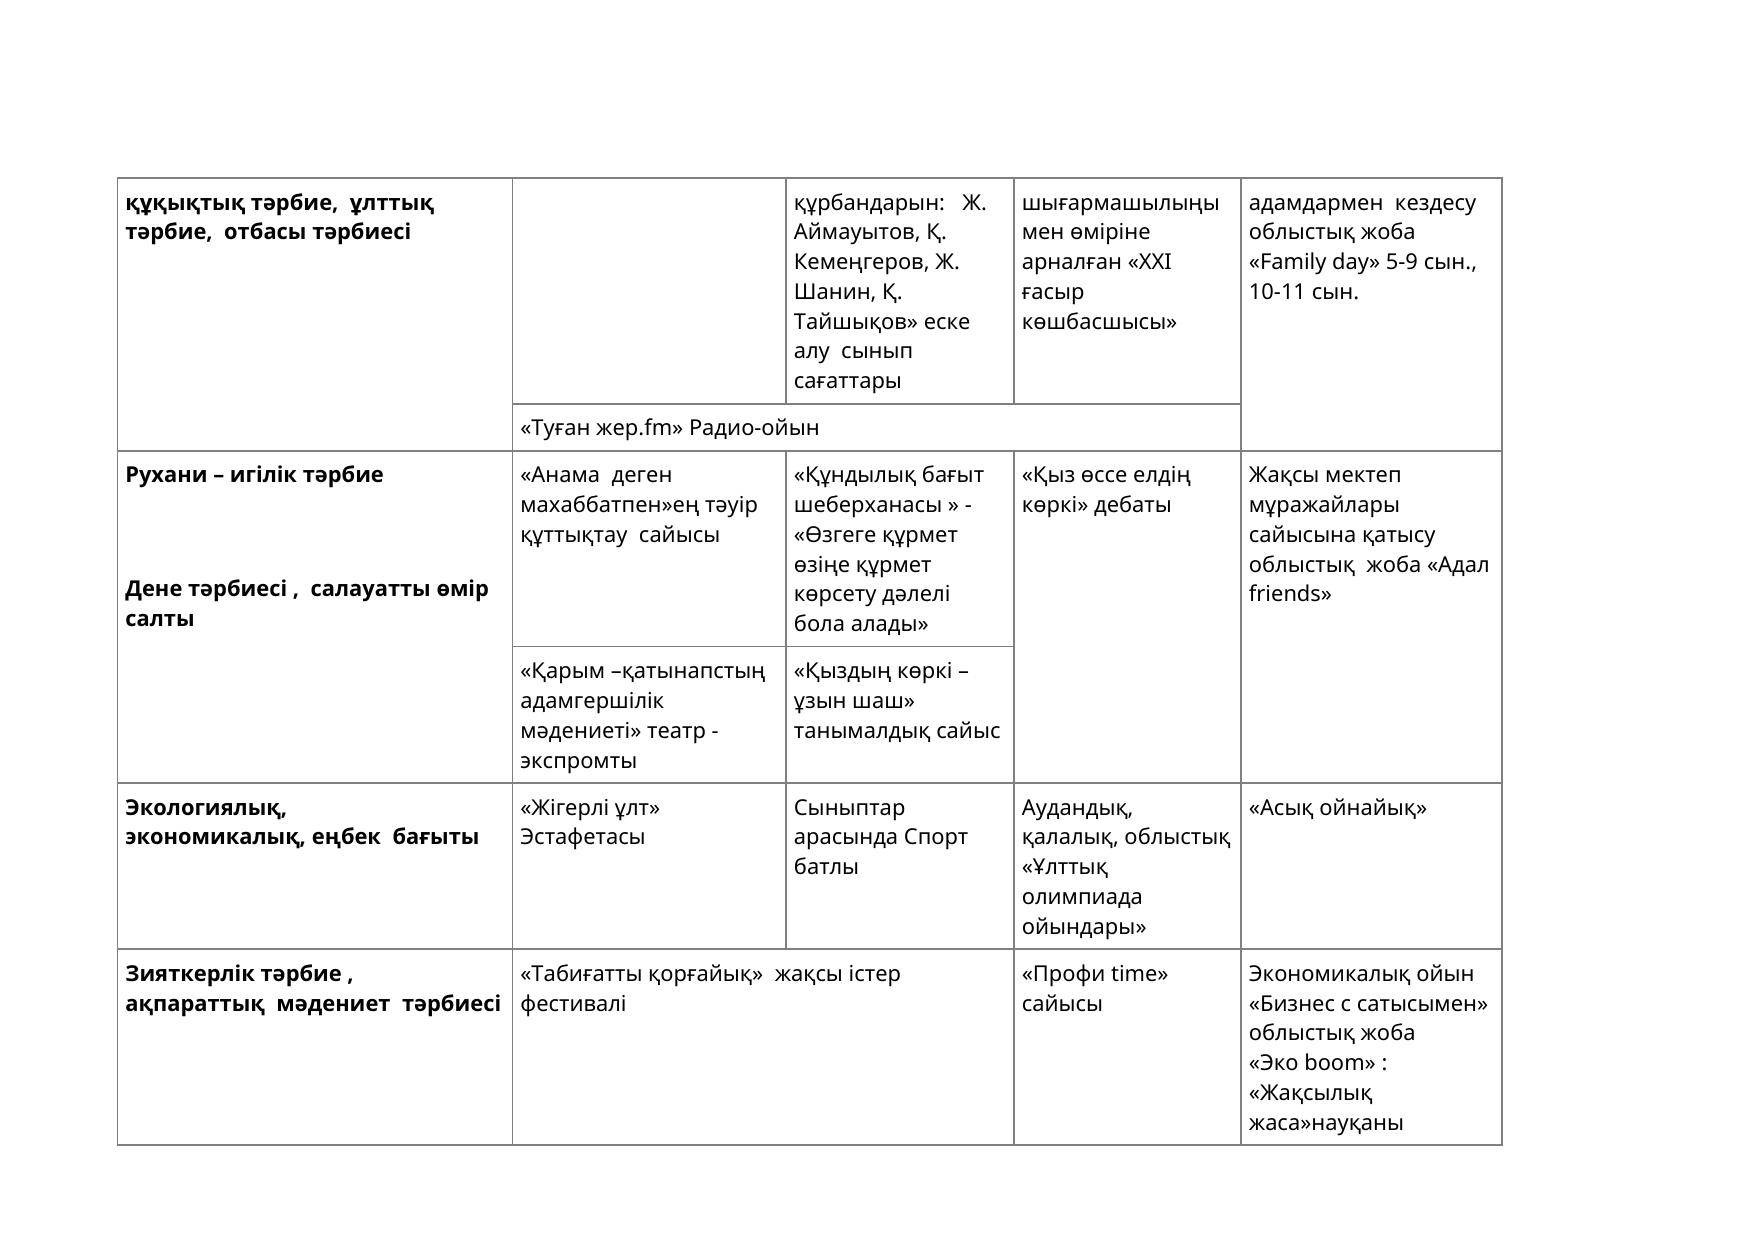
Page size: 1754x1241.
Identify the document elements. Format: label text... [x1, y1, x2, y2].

table_cell Сыныптар арасында Спорт батлы [787, 784, 1013, 948]
table_cell «Анама деген махаббатпен»ең тәуір құттықтау сайысы [513, 452, 785, 646]
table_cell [1242, 179, 1501, 450]
table_cell «Қарым –қатынапстың адамгершілік мәдениеті» театр - экспромты [513, 647, 785, 782]
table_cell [1015, 179, 1240, 403]
table_cell Аудандық, қалалық, облыстық «Ұлттық олимпиада ойындары» [1015, 784, 1240, 948]
table_cell «Туған жер.fm» Радио-ойын [513, 405, 1240, 450]
table_cell Зияткерлік тәрбие , ақпараттық мәдениет тәрбиесі [118, 950, 512, 1144]
table_cell Экологиялық, экономикалық, еңбек бағыты [118, 784, 512, 948]
table_cell «Асық ойнайық» [1242, 784, 1501, 948]
table_cell Жақсы мектеп мұражайлары сайысына қатысу облыстық жоба «Адал friends» [1242, 452, 1501, 782]
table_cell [118, 179, 512, 450]
table_cell «Жігерлі ұлт» Эстафетасы [513, 784, 785, 948]
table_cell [787, 179, 1013, 403]
table_cell «Қыздың көркі –ұзын шаш» танымалдық сайыс [787, 647, 1013, 782]
table_cell «Құндылық бағыт шеберханасы » - «Өзгеге құрмет өзіңе құрмет көрсету дәлелі бола алады» [787, 452, 1013, 646]
table_cell Экономикалық ойын «Бизнес с сатысымен» облыстық жоба «Эко boom» : «Жақсылық жаса»науқаны [1242, 950, 1501, 1144]
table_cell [513, 179, 785, 403]
table_cell «Табиғатты қорғайық» жақсы істер фестивалі [513, 950, 1013, 1144]
table_cell Рухани – игілік тәрбие Дене тәрбиесі , салауатты өмір салты [118, 452, 512, 782]
table_cell «Профи time» сайысы [1015, 950, 1240, 1144]
table_cell «Қыз өссе елдің көркі» дебаты [1015, 452, 1240, 782]
